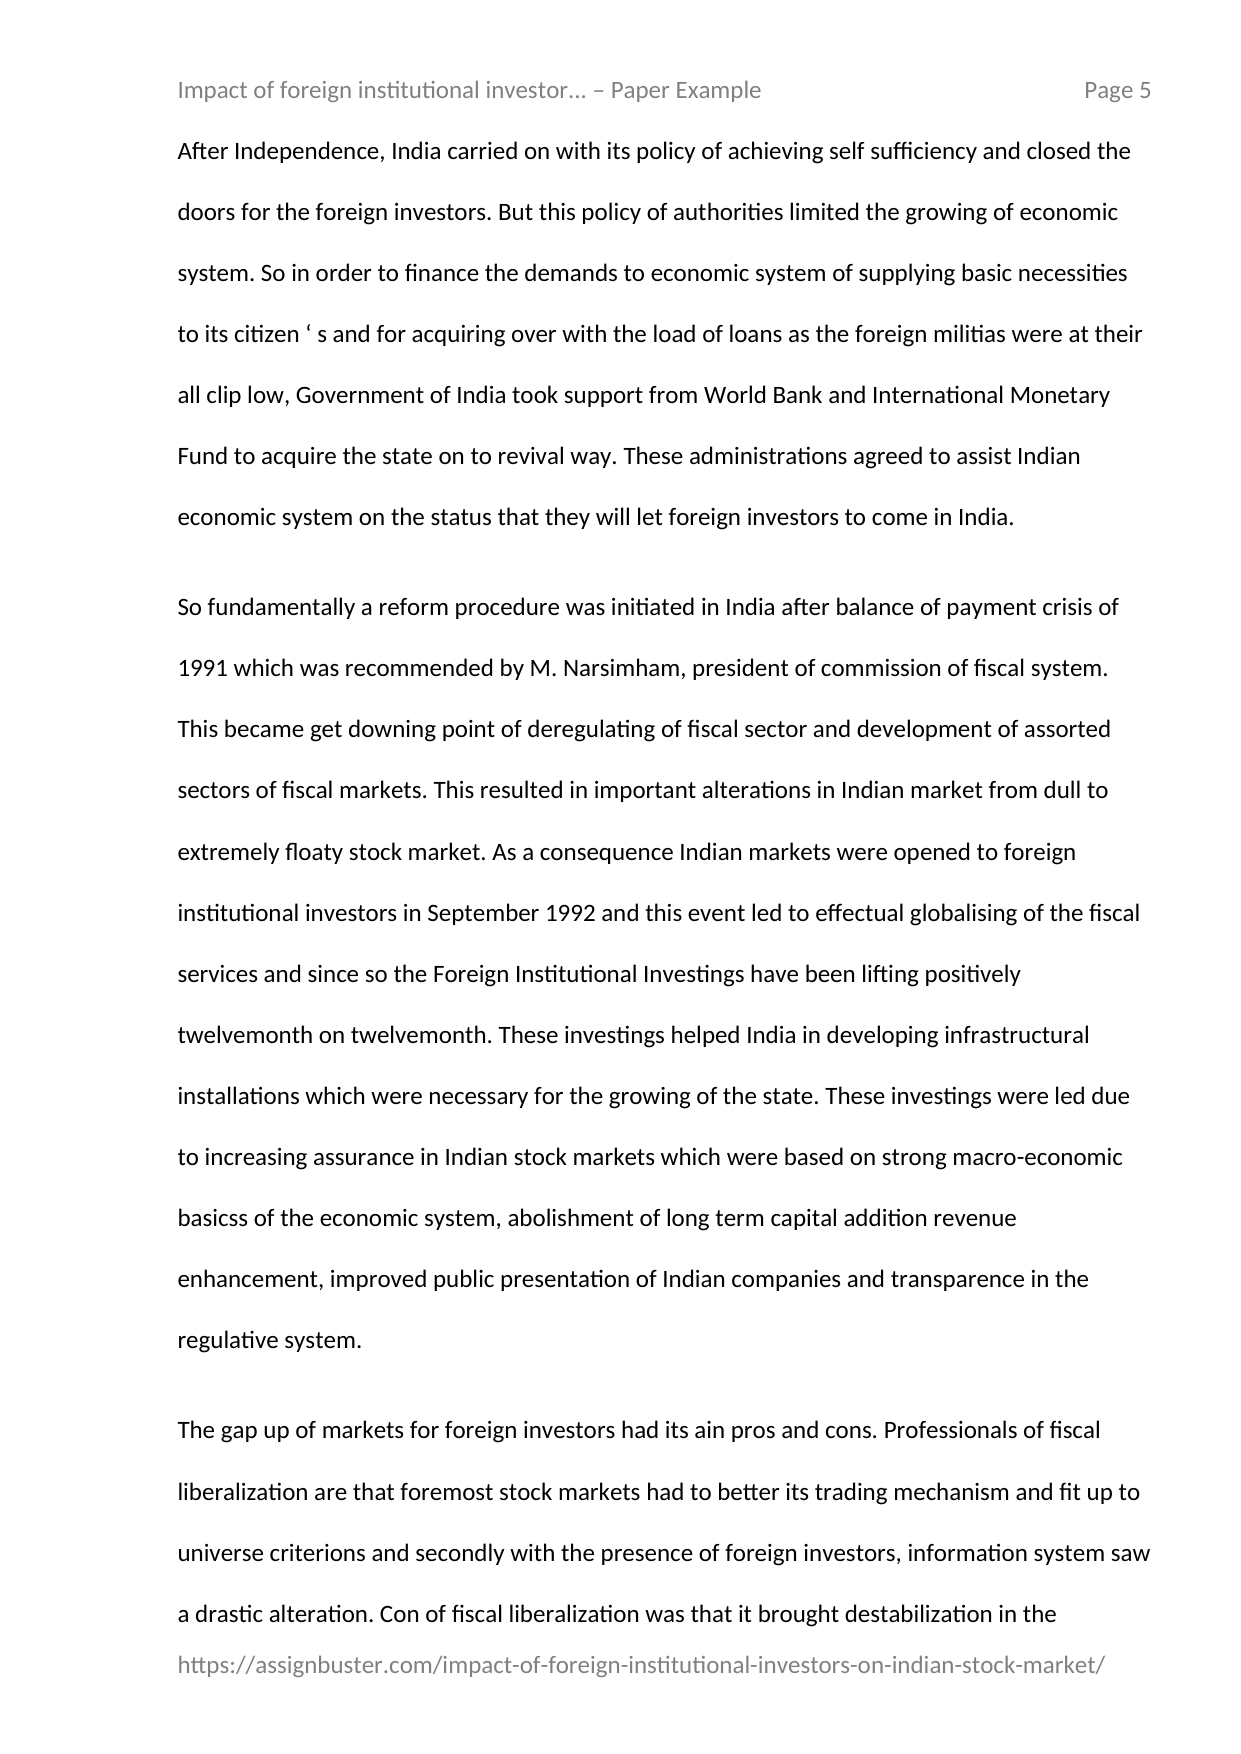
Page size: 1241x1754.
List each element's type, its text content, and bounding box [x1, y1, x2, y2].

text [177, 1414, 1152, 1628]
text So fundamentally a reform procedure was initiated in India after balance of payment crisis of 1991 which was recommended by M. Narsimham, president of commission of fiscal system. This became get downing point of deregulating of fiscal sector and development of assorted sectors of fiscal markets. This resulted in important alterations in Indian market from dull to extremely floaty stock market. As a consequence Indian markets were opened to foreign institutional investors in September 1992 and this event led to effectual globalising of the fiscal services and since so the Foreign Institutional Investings have been lifting positively twelvemonth on twelvemonth. These investings helped India in developing infrastructural installations which were necessary for the growing of the state. These investings were led due to increasing assurance in Indian stock markets which were based on strong macro-economic basicss of the economic system, abolishment of long term capital addition revenue enhancement, improved public presentation of Indian companies and transparence in the regulative system. [177, 592, 1152, 1354]
text After Independence, India carried on with its policy of achieving self sufficiency and closed the doors for the foreign investors. But this policy of authorities limited the growing of economic system. So in order to finance the demands to economic system of supplying basic necessities to its citizen ‘ s and for acquiring over with the load of loans as the foreign militias were at their all clip low, Government of India took support from World Bank and International Monetary Fund to acquire the state on to revival way. These administrations agreed to assist Indian economic system on the status that they will let foreign investors to come in India. [177, 135, 1152, 532]
